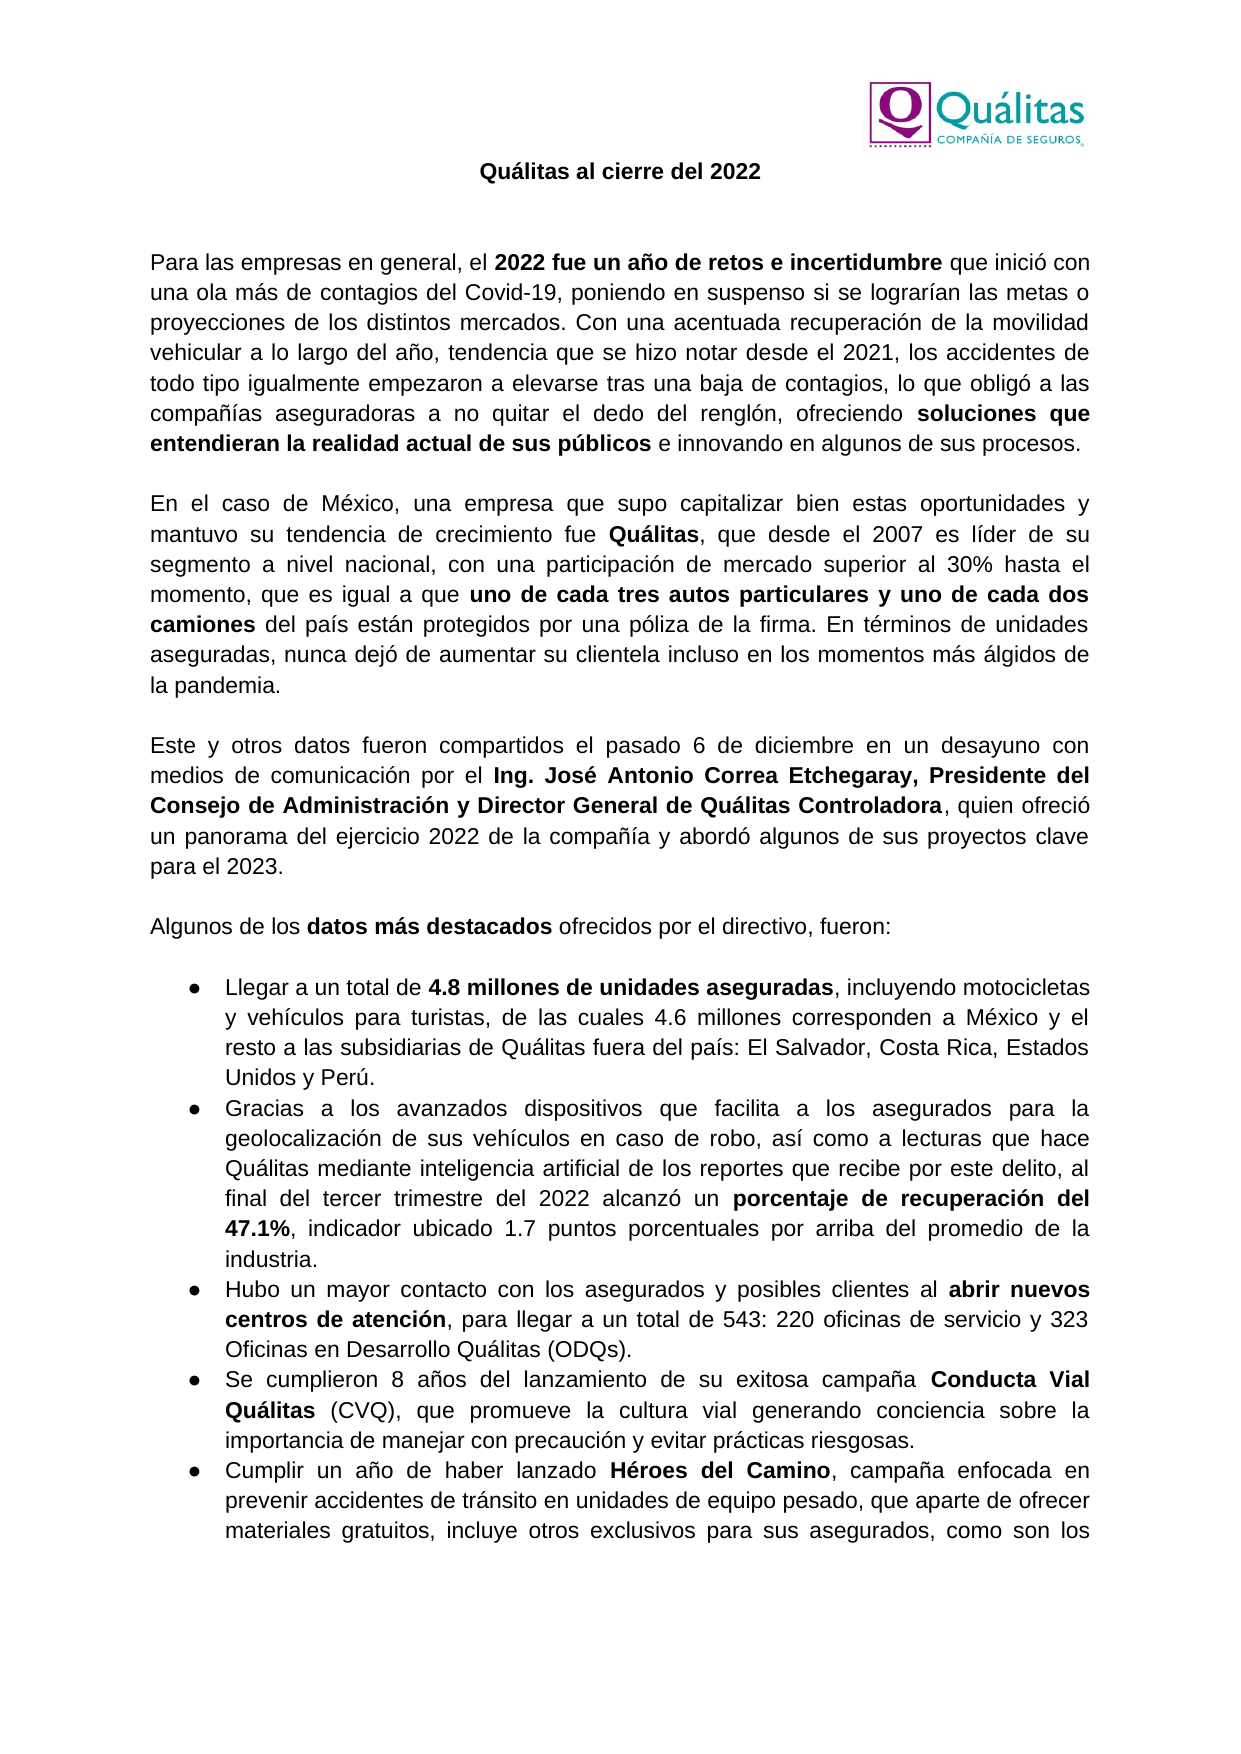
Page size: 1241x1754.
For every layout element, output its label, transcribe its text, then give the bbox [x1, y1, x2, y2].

text Algunos de los datos más destacados ofrecidos por el directivo, fueron: [150, 913, 1090, 939]
list Llegar a un total de 4.8 millones de unidades aseguradas, incluyendo motocicletas y vehículos para turistas, de las cuales 4.6 millones corresponden a México y el resto a las subsidiarias de Quálitas fuera del país: El Salvador, Costa Rica, Estados Unidos y Perú. [187, 974, 1090, 1091]
list Hubo un mayor contacto con los asegurados y posibles clientes al abrir nuevos centros de atención, para llegar a un total de 543: 220 oficinas de servicio y 323 Oficinas en Desarrollo Quálitas (ODQs). [187, 1276, 1090, 1362]
text Quálitas al cierre del 2022 [150, 158, 1090, 184]
text Para las empresas en general, el 2022 fue un año de retos e incertidumbre que inició con una ola más de contagios del Covid-19, poniendo en suspenso si se lograrían las metas o proyecciones de los distintos mercados. Con una acentuada recuperación de la movilidad vehicular a lo largo del año, tendencia que se hizo notar desde el 2021, los accidentes de todo tipo igualmente empezaron a elevarse tras una baja de contagios, lo que obligó a las compañías aseguradoras a no quitar el dedo del renglón, ofreciendo soluciones que entendieran la realidad actual de sus públicos e innovando en algunos de sus procesos. [150, 249, 1090, 456]
list Se cumplieron 8 años del lanzamiento de su exitosa campaña Conducta Vial Quálitas (CVQ), que promueve la cultura vial generando conciencia sobre la importancia de manejar con precaución y evitar prácticas riesgosas. [187, 1366, 1090, 1453]
list Gracias a los avanzados dispositivos que facilita a los asegurados para la geolocalización de sus vehículos en caso de robo, así como a lecturas que hace Quálitas mediante inteligencia artificial de los reportes que recibe por este delito, al final del tercer trimestre del 2022 alcanzó un porcentaje de recuperación del 47.1%, indicador ubicado 1.7 puntos porcentuales por arriba del promedio de la industria. [187, 1094, 1090, 1272]
text En el caso de México, una empresa que supo capitalizar bien estas oportunidades y mantuvo su tendencia de crecimiento fue Quálitas, que desde el 2007 es líder de su segmento a nivel nacional, con una participación de mercado superior al 30% hasta el momento, que es igual a que uno de cada tres autos particulares y uno de cada dos camiones del país están protegidos por una póliza de la firma. En términos de unidades aseguradas, nunca dejó de aumentar su clientela incluso en los momentos más álgidos de la pandemia. [150, 490, 1090, 698]
picture [862, 75, 1091, 155]
text Este y otros datos fueron compartidos el pasado 6 de diciembre en un desayuno con medios de comunicación por el Ing. José Antonio Correa Etchegaray, Presidente del Consejo de Administración y Director General de Quálitas Controladora, quien ofreció un panorama del ejercicio 2022 de la compañía y abordó algunos de sus proyectos clave para el 2023. [150, 732, 1090, 879]
